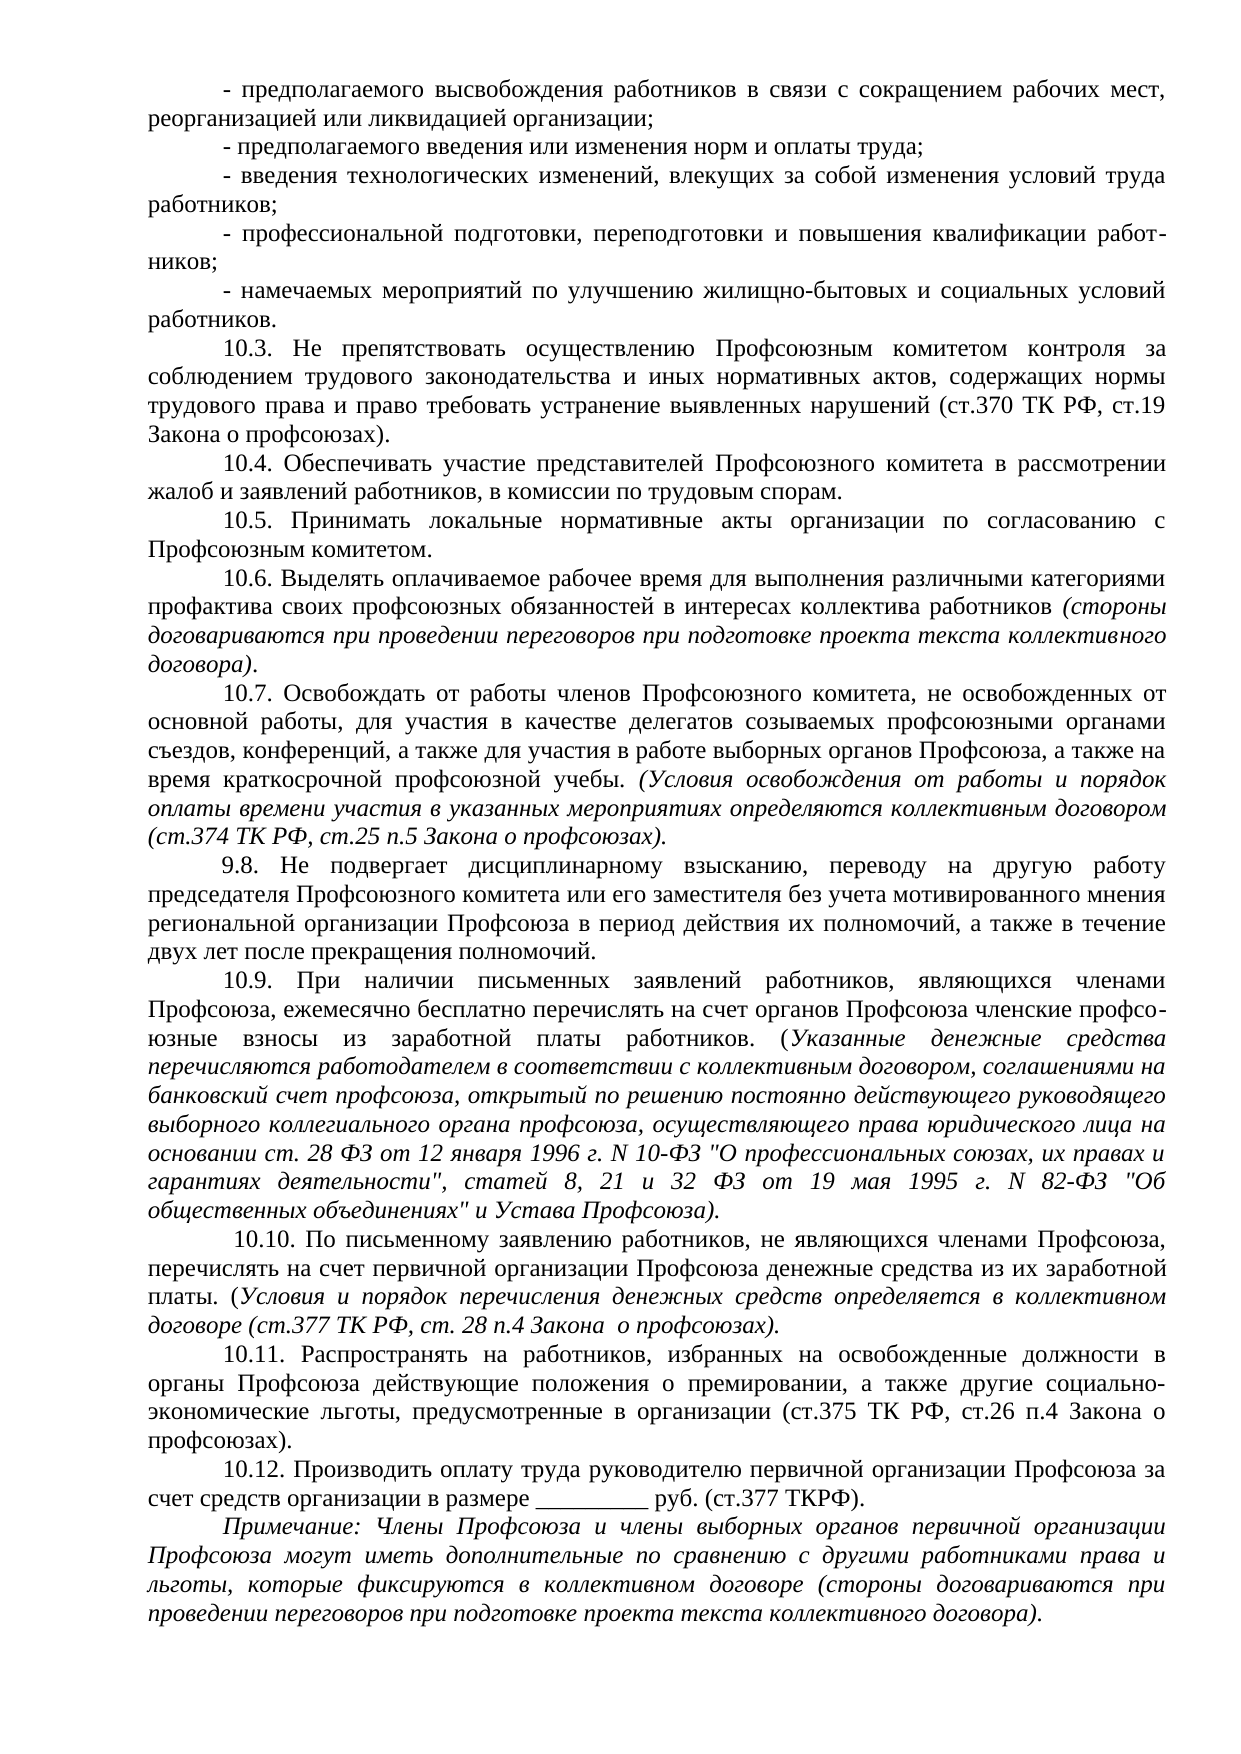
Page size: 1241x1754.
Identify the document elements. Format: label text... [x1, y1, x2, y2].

text - предполагаемого введения или изменения норм и оплаты труда; [148, 131, 1167, 160]
text 10.3. Не препятствовать осуществлению Профсоюзным комитетом контроля за соблюдением трудового законодательства и иных нормативных актов, содержащих нормы трудового права и право требовать устранение выявленных нарушений (ст.370 ТК РФ, ст.19 Закона о профсоюзах). [148, 333, 1167, 448]
text 10.4. Обеспечивать участие представителей Профсоюзного комитета в рассмотрении жалоб и заявлений работников, в комиссии по трудовым спорам. [148, 448, 1167, 505]
text Примечание: Члены Профсоюза и члены выборных органов первичной организации Профсоюза могут иметь дополнительные по сравнению с другими работниками права и льготы, которые фиксируются в коллективном договоре (стороны договариваются при проведении переговоров при подготовке проекта текста коллективного договора). [148, 1511, 1167, 1626]
text 10.11. Распространять на работников, избранных на освобожденные должности в органы Профсоюза действующие положения о премировании, а также другие социально-экономические льготы, предусмотренные в организации (ст.375 ТК РФ, ст.26 п.4 Закона о профсоюзах). [148, 1339, 1167, 1454]
text - намечаемых мероприятий по улучшению жилищно-бытовых и социальных условий работников. [148, 275, 1167, 333]
text 10.7. Освобождать от работы членов Профсоюзного комитета, не освобожденных от основной работы, для участия в качестве делегатов созываемых профсоюзными органами съездов, конференций, а также для участия в работе выборных органов Профсоюза, а также на время краткосрочной профсоюзной учебы. (Условия освобождения от работы и порядок оплаты времени участия в указанных мероприятиях определяются коллективным договором (ст.374 ТК РФ, ст.25 п.5 Закона о профсоюзах). [148, 678, 1167, 850]
text - профессиональной подготовки, переподготовки и повышения квалификации работников; [148, 218, 1167, 275]
text 10.12. Производить оплату труда руководителю первичной организации Профсоюза за счет средств организации в размере _________ руб. (ст.377 ТКРФ). [148, 1454, 1167, 1511]
text 10.5. Принимать локальные нормативные акты организации по согласованию с Профсоюзным комитетом. [148, 505, 1167, 563]
text 9.8. Не подвергает дисциплинарному взысканию, переводу на другую работу председателя Профсоюзного комитета или его заместителя без учета мотивированного мнения региональной организации Профсоюза в период действия их полномочий, а также в течение двух лет после прекращения полномочий. [148, 850, 1167, 965]
text - предполагаемого высвобождения работников в связи с сокращением рабочих мест, реорганизацией или ликвидацией организации; [148, 74, 1167, 131]
text 10.10. По письменному заявлению работников, не являющихся членами Профсоюза, перечислять на счет первичной организации Профсоюза денежные средства из их заработной платы. (Условия и порядок перечисления денежных средств определяется в коллективном договоре (ст.377 ТК РФ, ст. 28 п.4 Закона о профсоюзах). [148, 1224, 1167, 1339]
text 10.9. При наличии письменных заявлений работников, являющихся членами Профсоюза, ежемесячно бесплатно перечислять на счет органов Профсоюза членские профсоюзные взносы из заработной платы работников. (Указанные денежные средства перечисляются работодателем в соответствии с коллективным договором, соглашениями на банковский счет профсоюза, открытый по решению постоянно действующего руководящего выборного коллегиального органа профсоюза, осуществляющего права юридического лица на основании ст. 28 ФЗ от 12 января 1996 г. N 10-ФЗ "О профессиональных союзах, их правах и гарантиях деятельности", статей 8, 21 и 32 ФЗ от 19 мая 1995 г. N 82-ФЗ "Об общественных объединениях" и Устава Профсоюза). [148, 965, 1167, 1224]
text 10.6. Выделять оплачиваемое рабочее время для выполнения различными категориями профактива своих профсоюзных обязанностей в интересах коллектива работников (стороны договариваются при проведении переговоров при подготовке проекта текста коллективного договора). [148, 563, 1167, 678]
text - введения технологических изменений, влекущих за собой изменения условий труда работников; [148, 160, 1167, 218]
